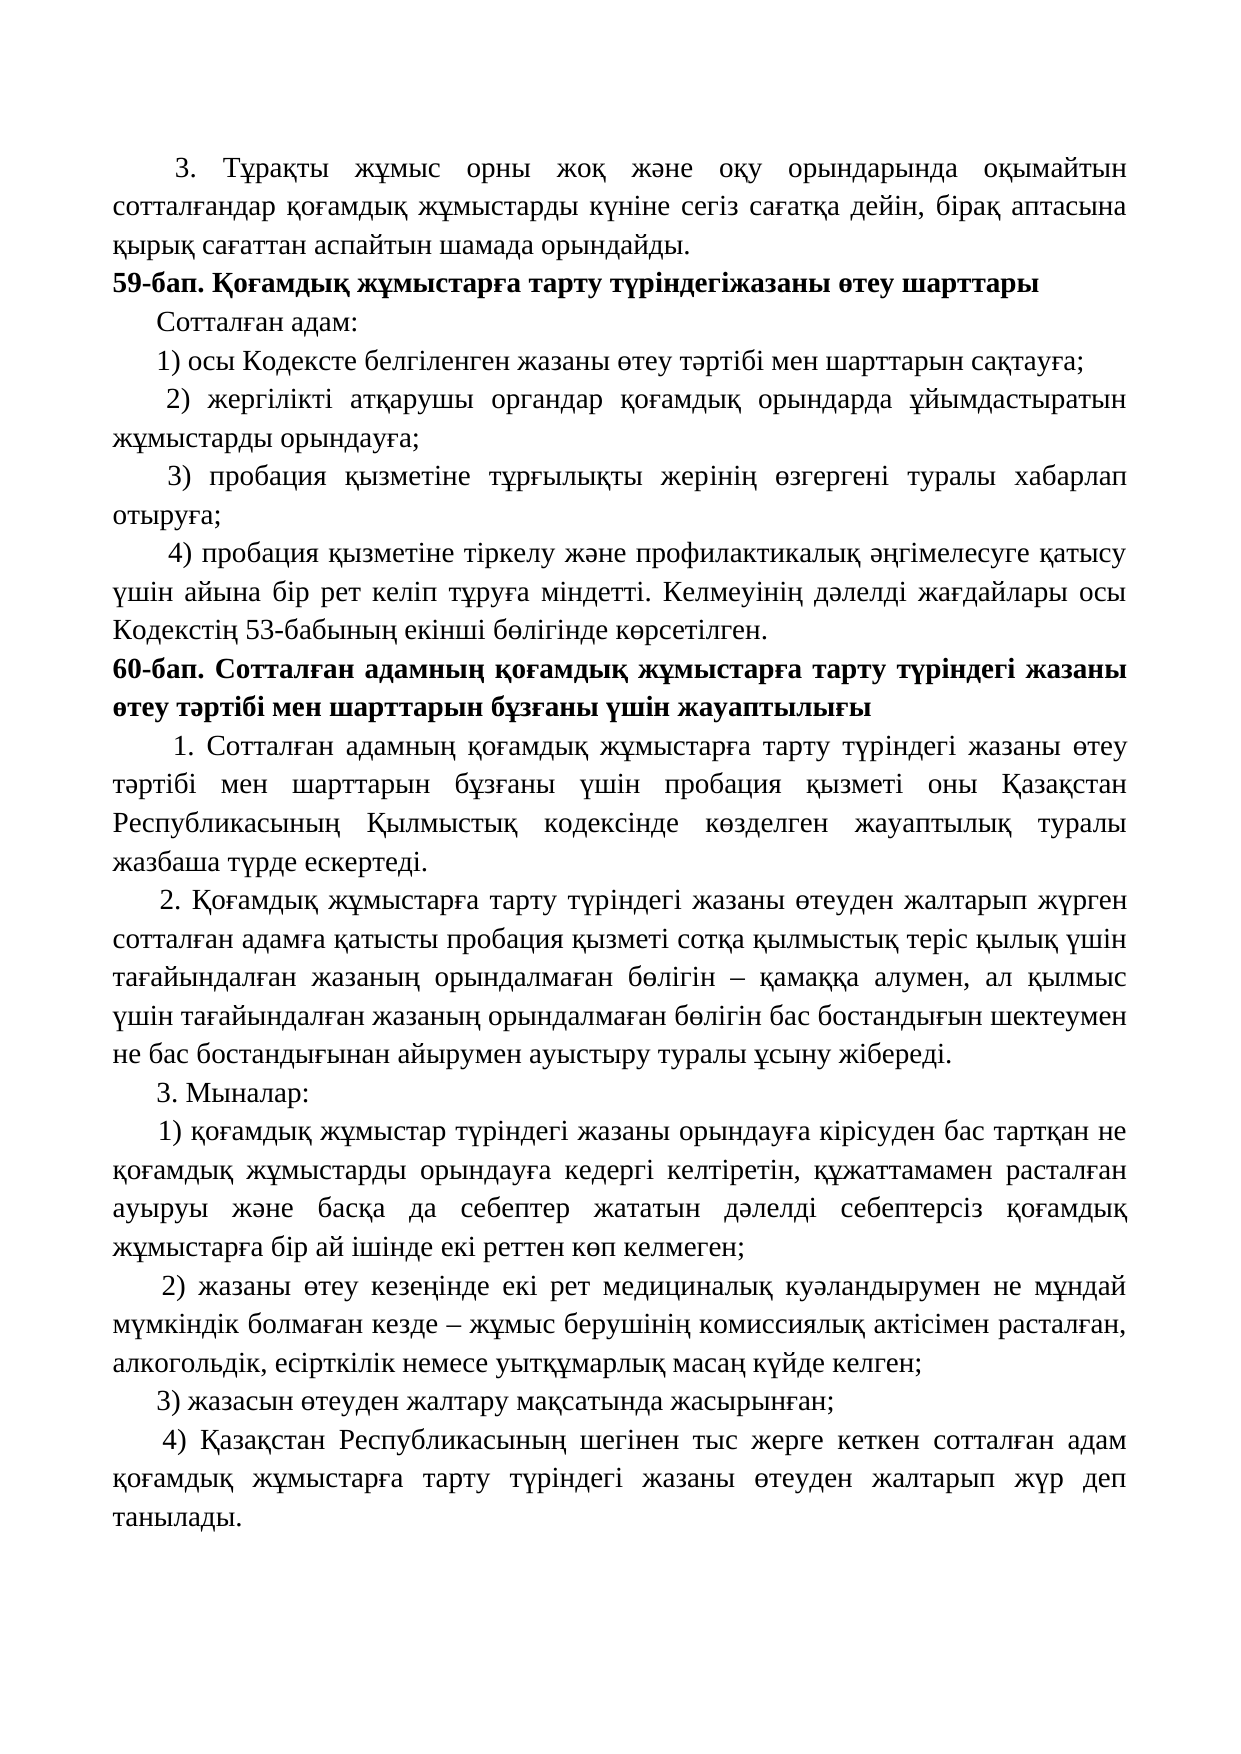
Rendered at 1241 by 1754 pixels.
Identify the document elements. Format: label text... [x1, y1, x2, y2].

text 4) Қазақстан Республикасының шегінен тыс жерге кеткен сотталған адам қоғамдық жұмыстарға тарту түріндегі жазаны өтеуден жалтарып жүр деп танылады. [112, 1422, 1128, 1532]
text Сотталған адам: [112, 304, 1128, 338]
text 4) пробация қызметіне тіркелу және профилактикалық әңгімелесуге қатысу үшін айына бір рет келіп тұруға міндетті. Келмеуінің дәлелді жағдайлары осы Кодекстің 53-бабының екінші бөлігінде көрсетілген. [112, 535, 1128, 646]
text 2) жазаны өтеу кезеңінде екі рет медициналық куәландырумен не мұндай мүмкіндік болмаған кезде – жұмыс берушінің комиссиялық актісімен расталған, алкогольдік, есірткілік немесе уытқұмарлық масаң күйде келген; [112, 1268, 1128, 1378]
text 2) жергілікті атқарушы органдар қоғамдық орындарда ұйымдастыратын жұмыстарды орындауға; [112, 381, 1128, 453]
text 2. Қоғамдық жұмыстарға тарту түрiндегi жазаны өтеуден жалтарып жүрген сотталған адамға қатысты пробация қызметі сотқа қылмыстық теріс қылық үшін тағайындалған жазаның орындалмаған бөлігін – қамаққа алумен, ал қылмыс үшін тағайындалған жазаның орындалмаған бөлігін бас бостандығын шектеумен не бас бостандығынан айырумен ауыстыру туралы ұсыну жібереді. [112, 882, 1128, 1070]
text 1) осы Кодексте белгіленген жазаны өтеу тәртiбi мен шарттарын сақтауға; [112, 343, 1128, 376]
text 3. Тұрақты жұмыс орны жоқ және оқу орындарында оқымайтын сотталғандар қоғамдық жұмыстарды күніне сегіз сағатқа дейін, бірақ аптасына қырық сағаттан аспайтын шамада орындайды. [112, 150, 1128, 261]
text 60-бап. Сотталған адамның қоғамдық жұмыстарға тарту түріндегі жазаны өтеу тәртібі мен шарттарын бұзғаны үшін жауаптылығы [112, 651, 1128, 723]
text 3. Мыналар: [112, 1075, 1128, 1108]
text 1. Сотталған адамның қоғамдық жұмыстарға тарту түрiндегi жазаны өтеу тәртібі мен шарттарын бұзғаны үшін пробация қызметі оны Қазақстан Республикасының Қылмыстық кодексінде көзделген жауаптылық туралы жазбаша түрде ескертеді. [112, 728, 1128, 877]
text 59-бап. Қоғамдық жұмыстарға тарту түрiндегiжазаны өтеу шарттары [112, 266, 1128, 299]
text 1) қоғамдық жұмыстар түріндегі жазаны орындауға кірісуден бас тартқан не қоғамдық жұмыстарды орындауға кедергі келтіретін, құжаттамамен расталған ауыруы және басқа да себептер жататын дәлелді себептерсіз қоғамдық жұмыстарға бір ай ішінде екі реттен көп келмеген; [112, 1113, 1128, 1263]
text 3) пробация қызметіне тұрғылықты жерiнің өзгергені туралы хабарлап отыруға; [112, 458, 1128, 530]
text 3) жазасын өтеуден жалтару мақсатында жасырынған; [112, 1383, 1128, 1417]
